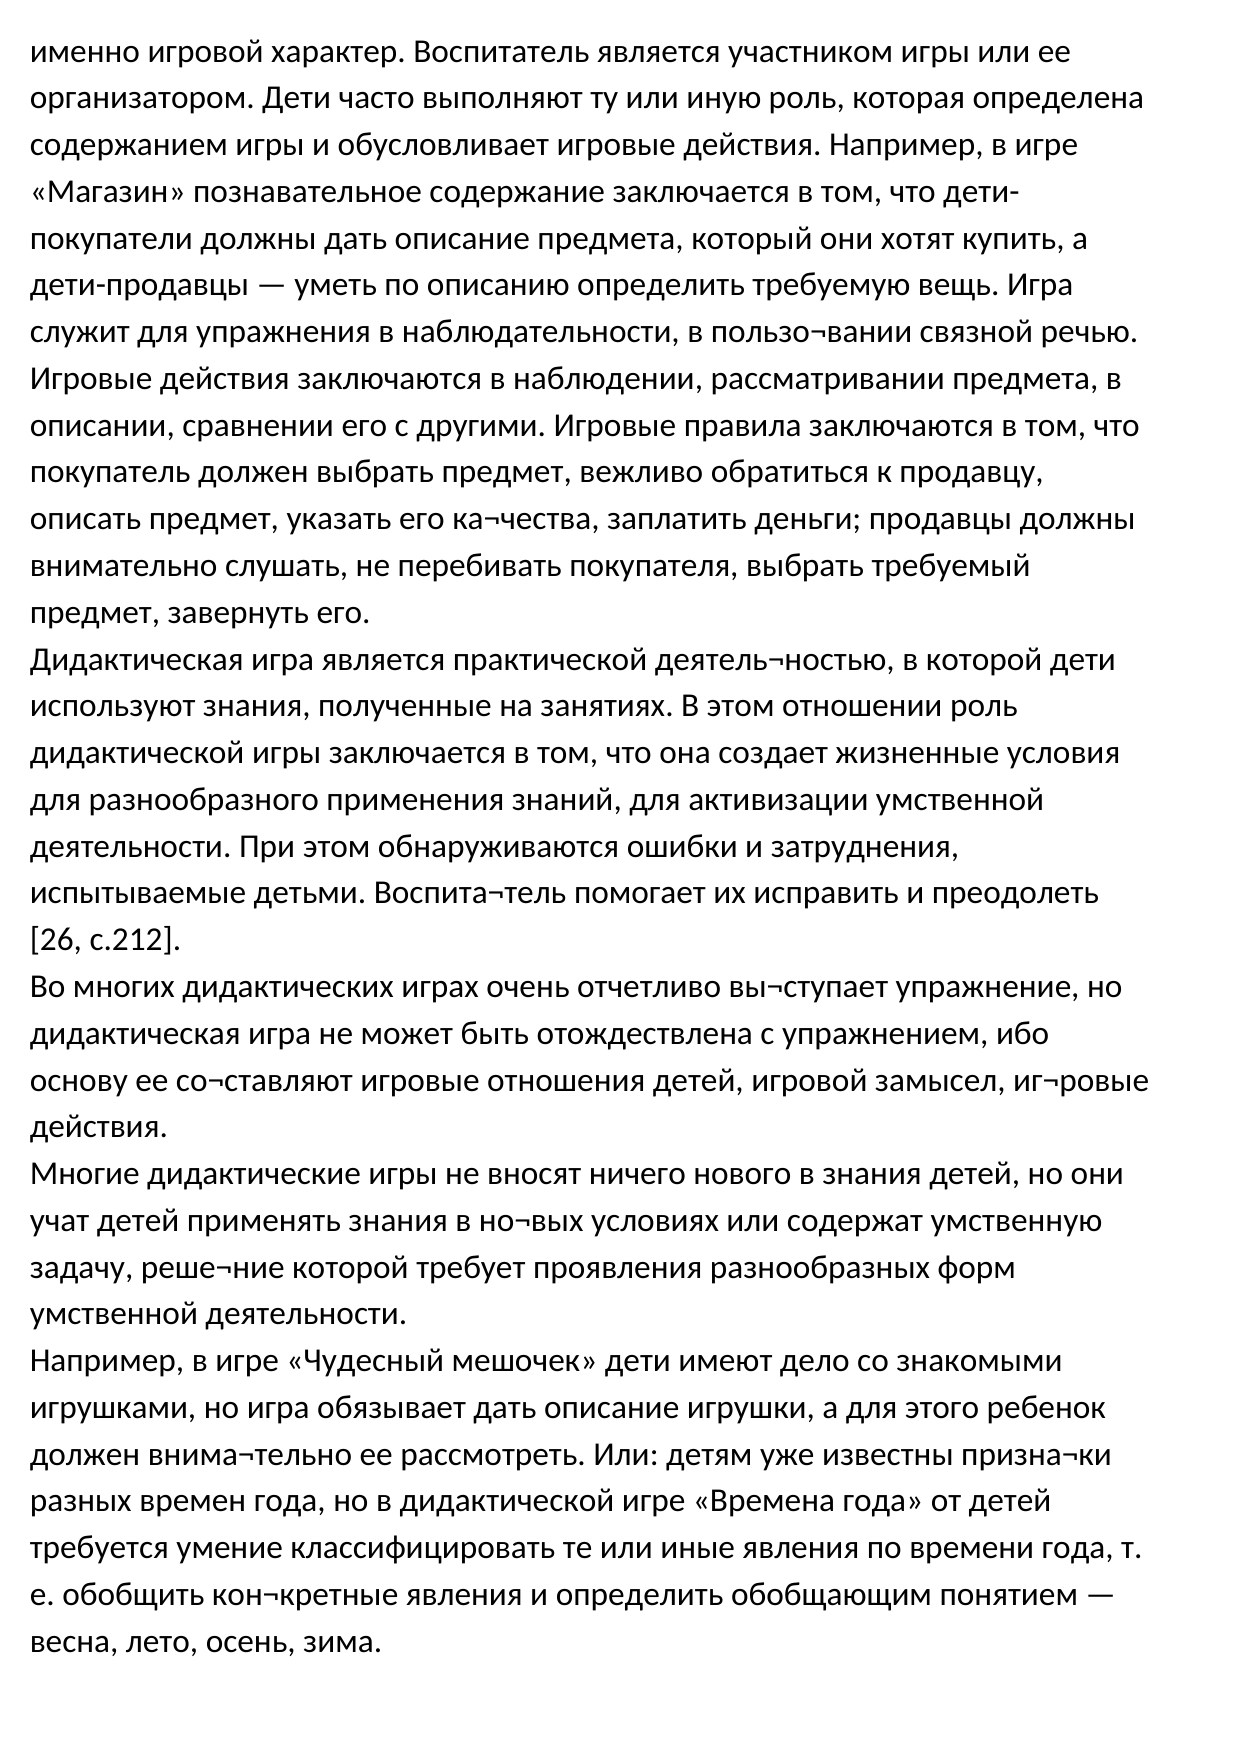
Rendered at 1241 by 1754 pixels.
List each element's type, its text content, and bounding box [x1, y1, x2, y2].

text Дидактическая игра является практической деятель¬ностью, в которой дети используют знания, полученные на занятиях. В этом отношении роль дидактической игры заключается в том, что она создает жизненные условия для разнообразного применения знаний, для активизации умственной деятельности. При этом обнаруживаются ошибки и затруднения, испытываемые детьми. Воспита¬тель помогает их исправить и преодолеть [26, с.212]. [29, 638, 1152, 959]
text Во многих дидактических играх очень отчетливо вы¬ступает упражнение, но дидактическая игра не может быть отождествлена с упражнением, ибо основу ее со¬ставляют игровые отношения детей, игровой замысел, иг¬ровые действия. [29, 965, 1152, 1146]
text Например, в игре «Чудесный мешочек» дети имеют дело со знакомыми игрушками, но игра обязывает дать описание игрушки, а для этого ребенок должен внима¬тельно ее рассмотреть. Или: детям уже известны призна¬ки разных времен года, но в дидактической игре «Времена года» от детей требуется умение классифицировать те или иные явления по времени года, т. е. обобщить кон¬кретные явления и определить обобщающим понятием — весна, лето, осень, зима. [29, 1339, 1152, 1661]
text Многие дидактические игры не вносят ничего нового в знания детей, но они учат детей применять знания в но¬вых условиях или содержат умственную задачу, реше¬ние которой требует проявления разнообразных форм умственной деятельности. [29, 1152, 1152, 1333]
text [29, 29, 1152, 632]
